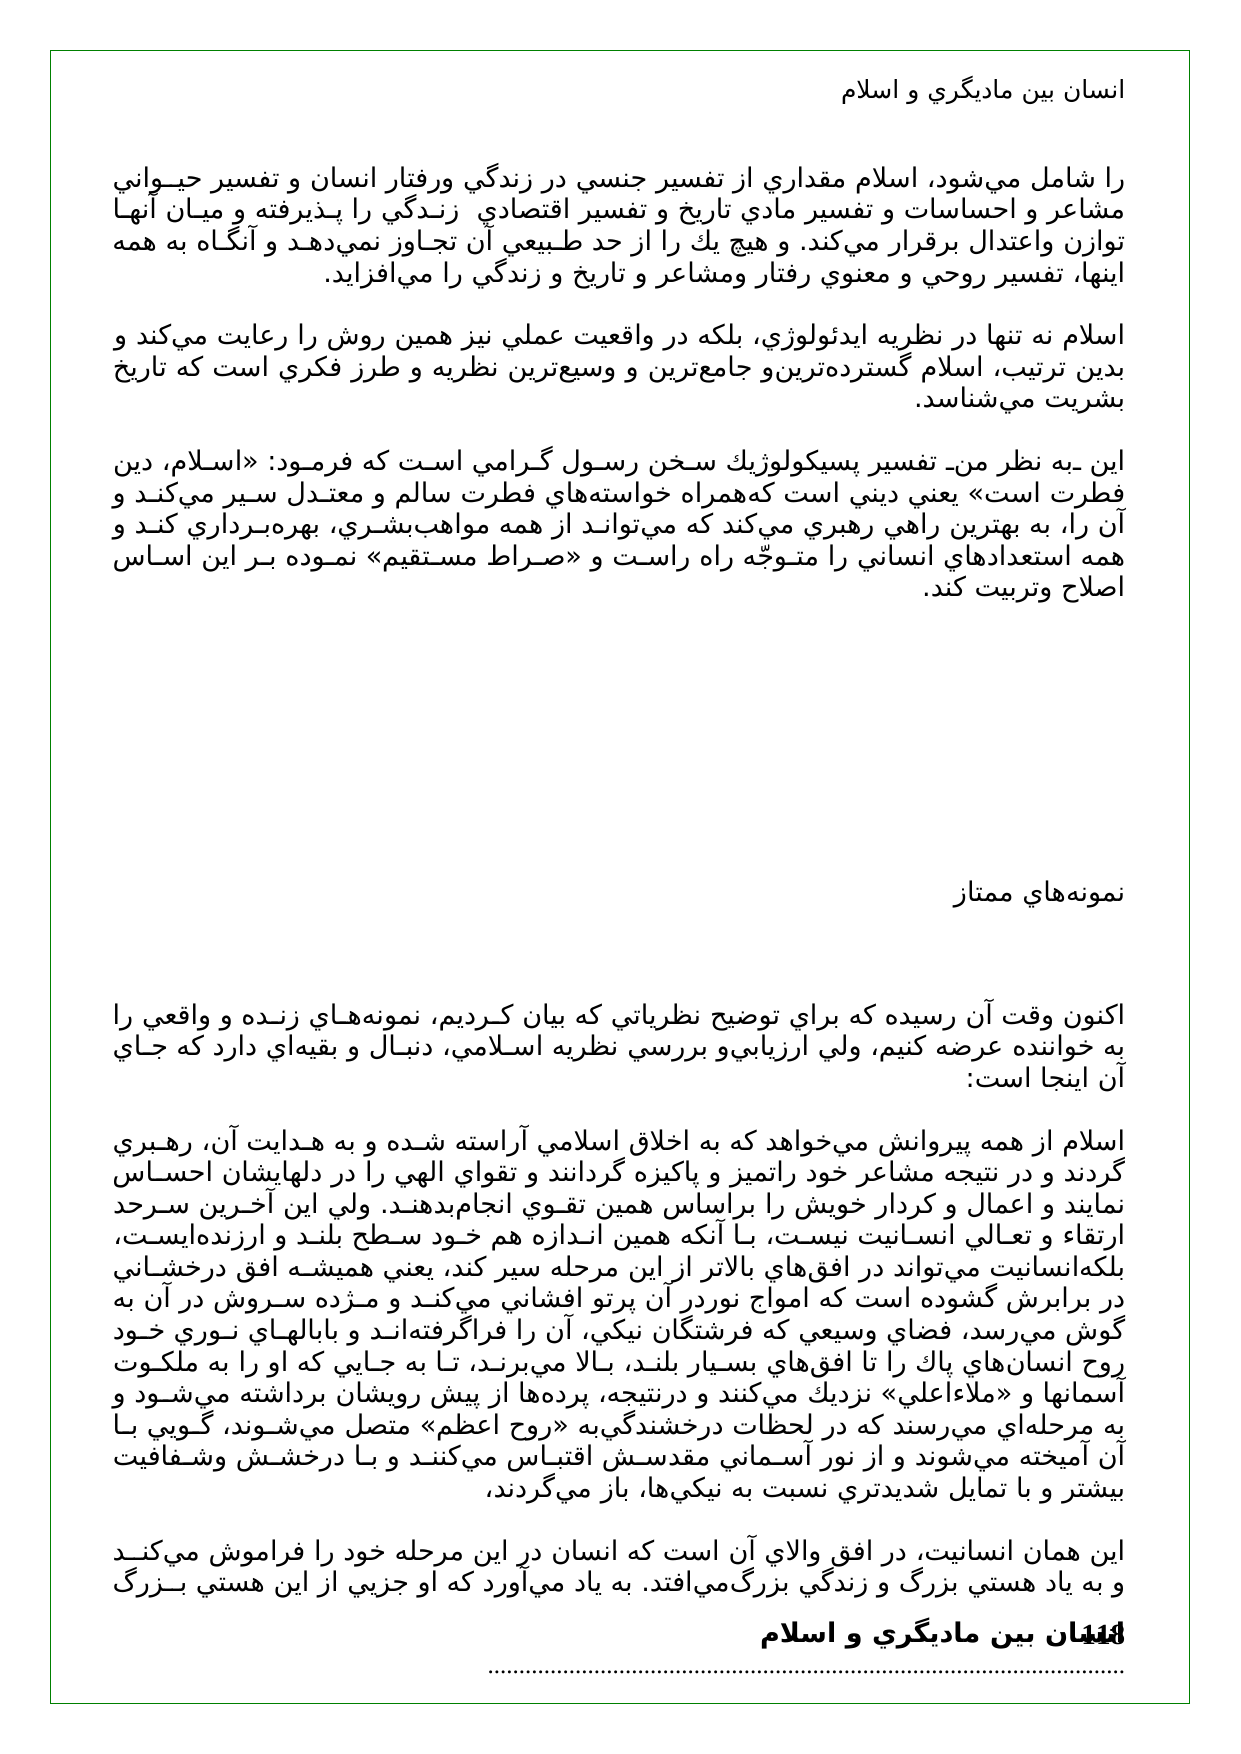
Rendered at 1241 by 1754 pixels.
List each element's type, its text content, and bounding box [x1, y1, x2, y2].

text نمونه‌هاي‌ ممتاز [112, 876, 1125, 908]
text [112, 1535, 1125, 1598]
text اسلام‌ نه‌ تنها در نظريه‌ ايدئولوژي‌، بلكه‌ در واقعيت‌ عملي‌ نيز همين‌ روش‌ را رعايت‌ مي‌كند و بدين‌ ترتيب‌، اسلام‌ گسترده‌ترين‌و جامع‌ترين‌ و وسيع‌ترين‌ نظريه‌ و طرز فكري‌ است‌ كه‌ تاريخ‌ بشريت‌ مي‌شناسد. [112, 320, 1125, 414]
text اكنون‌ وقت‌ آن‌ رسيده‌ كه‌ براي‌ توضيح‌ نظرياتي‌ كه‌ بيان‌ كرديم‌، نمونه‌هاي‌ زنده‌ و واقعي‌ را به‌ خواننده‌ عرضه‌ كنيم‌، ولي‌ ارزيابي‌و بررسي‌ نظريه‌ اسلامي‌، دنبال‌ و بقيه‌اي‌ دارد كه‌ جاي‌ آن‌ اينجا است‌: [112, 999, 1125, 1094]
text اسلام‌ از همه‌ پيروانش‌ مي‌خواهد كه‌ به‌ اخلاق‌ اسلامي‌ آراسته‌ شده‌ و به‌ هدايت‌ آن‌، رهبري‌ گردند و در نتيجه‌ مشاعر خود راتميز و پاكيزه‌ گردانند و تقواي‌ الهي‌ را در دلهايشان‌ احساس‌ نمايند و اعمال‌ و كردار خويش‌ را براساس‌ همين‌ تقوي‌ انجام‌بدهند. ولي‌ اين‌ آخرين‌ سرحد ارتقاء و تعالي‌ انسانيت‌ نيست‌، با آنكه‌ همين‌ اندازه‌ هم‌ خود سطح‌ بلند و ارزنده‌ايست‌، بلكه‌انسانيت‌ مي‌تواند در افق‌هاي‌ بالاتر از اين‌ مرحله‌ سير كند، يعني‌ هميشه‌ افق‌ درخشاني‌ در برابرش‌ گشوده‌ است‌ كه‌ امواج‌ نوردر آن‌ پرتو افشاني‌ مي‌كند و مژده‌ سروش‌ در آن‌ به‌ گوش‌ مي‌رسد، فضاي‌ وسيعي‌ كه‌ فرشتگان‌ نيكي‌، آن‌ را فراگرفته‌اند و بابالهاي‌ نوري‌ خود روح‌ انسان‌هاي‌ پاك‌ را تا افق‌هاي‌ بسيار بلند، بالا مي‌برند، تا به‌ جايي‌ كه‌ او را به‌ ملكوت‌ آسمانها و «ملاءاعلي‌» نزديك‌ مي‌كنند و درنتيجه‌، پرده‌ها از پيش‌ رويشان‌ برداشته‌ مي‌شود و به‌ مرحله‌اي‌ مي‌رسند كه‌ در لحظات‌ درخشندگي‌به‌ «روح‌ اعظم‌» متصل‌ مي‌شوند، گويي‌ با آن‌ آميخته‌ مي‌شوند و از نور آسماني‌ مقدسش‌ اقتباس‌ مي‌كنند و با درخشش‌ وشفافيت‌ بيشتر و با تمايل‌ شديدتري‌ نسبت‌ به‌ نيكي‌ها، باز مي‌گردند، [112, 1125, 1125, 1504]
text اين‌ ـبه‌ نظر من‌ـ تفسير پسيكولوژيك‌ سخن‌ رسول‌ گرامي‌ است‌ كه‌ فرمود: «اسلام‌، دين‌ فطرت‌ است‌» يعني‌ ديني‌ است‌ كه‌همراه‌ خواسته‌هاي‌ فطرت‌ سالم‌ و معتدل‌ سير مي‌كند و آن‌ را، به‌ بهترين‌ راهي‌ رهبري‌ مي‌كند كه‌ مي‌تواند از همه‌ مواهب‌بشري‌، بهره‌برداري‌ كند و همه‌ استعدادهاي‌ انساني‌ را متوجّه‌ راه‌ راست‌ و «صراط‌ مستقيم‌» نموده‌ بر اين‌ اساس‌ اصلاح‌ وتربيت‌ كند. [112, 446, 1125, 603]
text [112, 162, 1125, 288]
